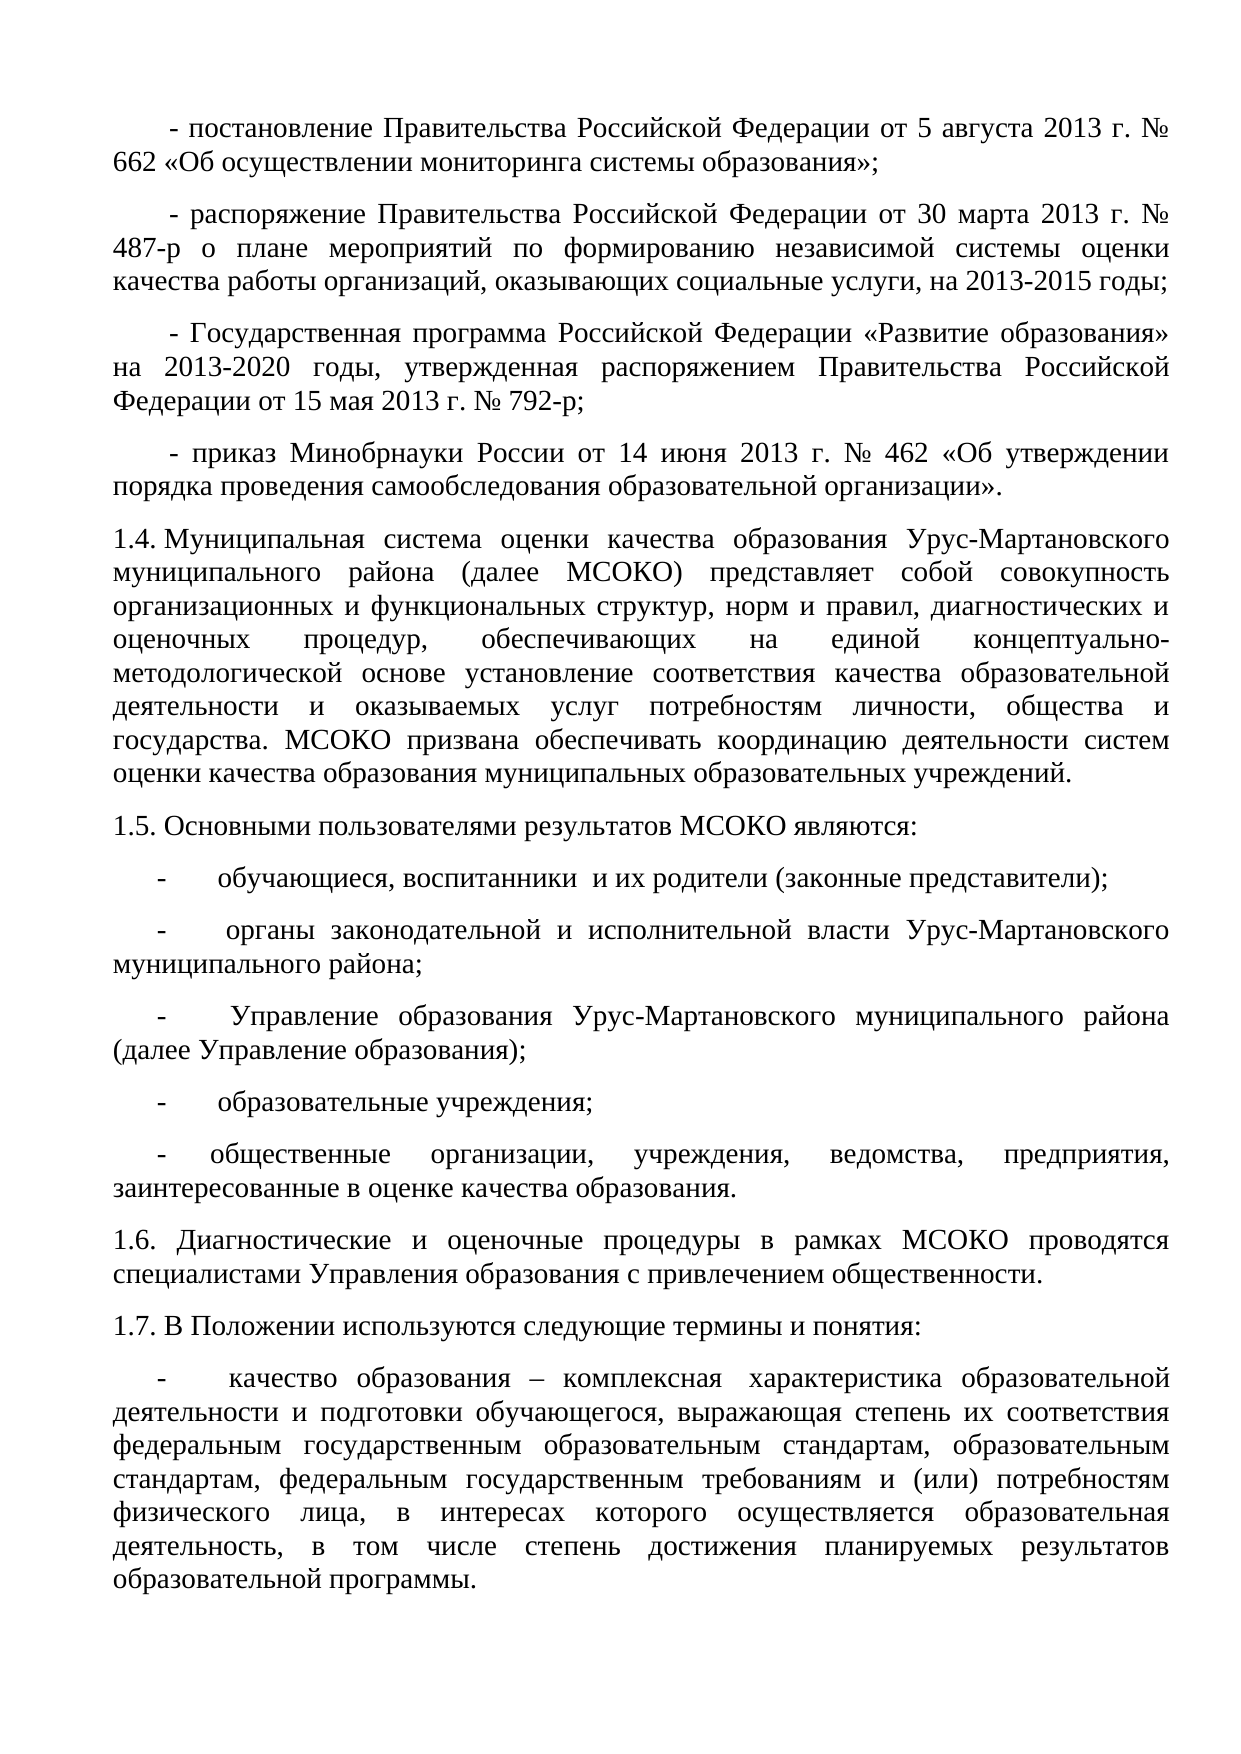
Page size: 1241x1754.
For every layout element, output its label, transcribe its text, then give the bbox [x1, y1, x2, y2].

text - общественные организации, учреждения, ведомства, предприятия, заинтересованные в оценке качества образования. [113, 1136, 1170, 1203]
text - образовательные учреждения; [113, 1084, 1170, 1118]
text - органы законодательной и исполнительной власти Урус-Мартановского муниципального района; [113, 912, 1170, 979]
text - обучающиеся, воспитанники и их родители (законные представители); [113, 860, 1170, 894]
text - Управление образования Урус-Мартановского муниципального района (далее Управление образования); [113, 998, 1170, 1065]
text 1.4. Муниципальная система оценки качества образования Урус-Мартановского муниципального района (далее МСОКО) представляет собой совокупность организационных и функциональных структур, норм и правил, диагностических и оценочных процедур, обеспечивающих на единой концептуально-методологической основе установление соответствия качества образовательной деятельности и оказываемых услуг потребностям личности, общества и государства. МСОКО призвана обеспечивать координацию деятельности систем оценки качества образования муниципальных образовательных учреждений. [113, 521, 1170, 789]
text 1.7. В Положении используются следующие термины и понятия: [113, 1308, 1170, 1342]
text - постановление Правительства Российской Федерации от 5 августа 2013 г. № 662 «Об осуществлении мониторинга системы образования»; [113, 110, 1170, 177]
text - приказ Минобрнауки России от 14 июня 2013 г. № 462 «Об утверждении порядка проведения самообследования образовательной организации». [113, 435, 1170, 502]
text - распоряжение Правительства Российской Федерации от 30 марта 2013 г. № 487-р о плане мероприятий по формированию независимой системы оценки качества работы организаций, оказывающих социальные услуги, на 2013-2015 годы; [113, 196, 1170, 297]
text - качество образования – комплексная характеристика образовательной деятельности и подготовки обучающегося, выражающая степень их соответствия федеральным государственным образовательным стандартам, образовательным стандартам, федеральным государственным требованиям и (или) потребностям физического лица, в интересах которого осуществляется образовательная деятельность, в том числе степень достижения планируемых результатов образовательной программы. [113, 1360, 1170, 1595]
text - Государственная программа Российской Федерации «Развитие образования» на 2013-2020 годы, утвержденная распоряжением Правительства Российской Федерации от 15 мая 2013 г. № 792-р; [113, 316, 1170, 416]
text 1.6. Диагностические и оценочные процедуры в рамках МСОКО проводятся специалистами Управления образования с привлечением общественности. [113, 1222, 1170, 1289]
text 1.5. Основными пользователями результатов МСОКО являются: [113, 808, 1170, 841]
